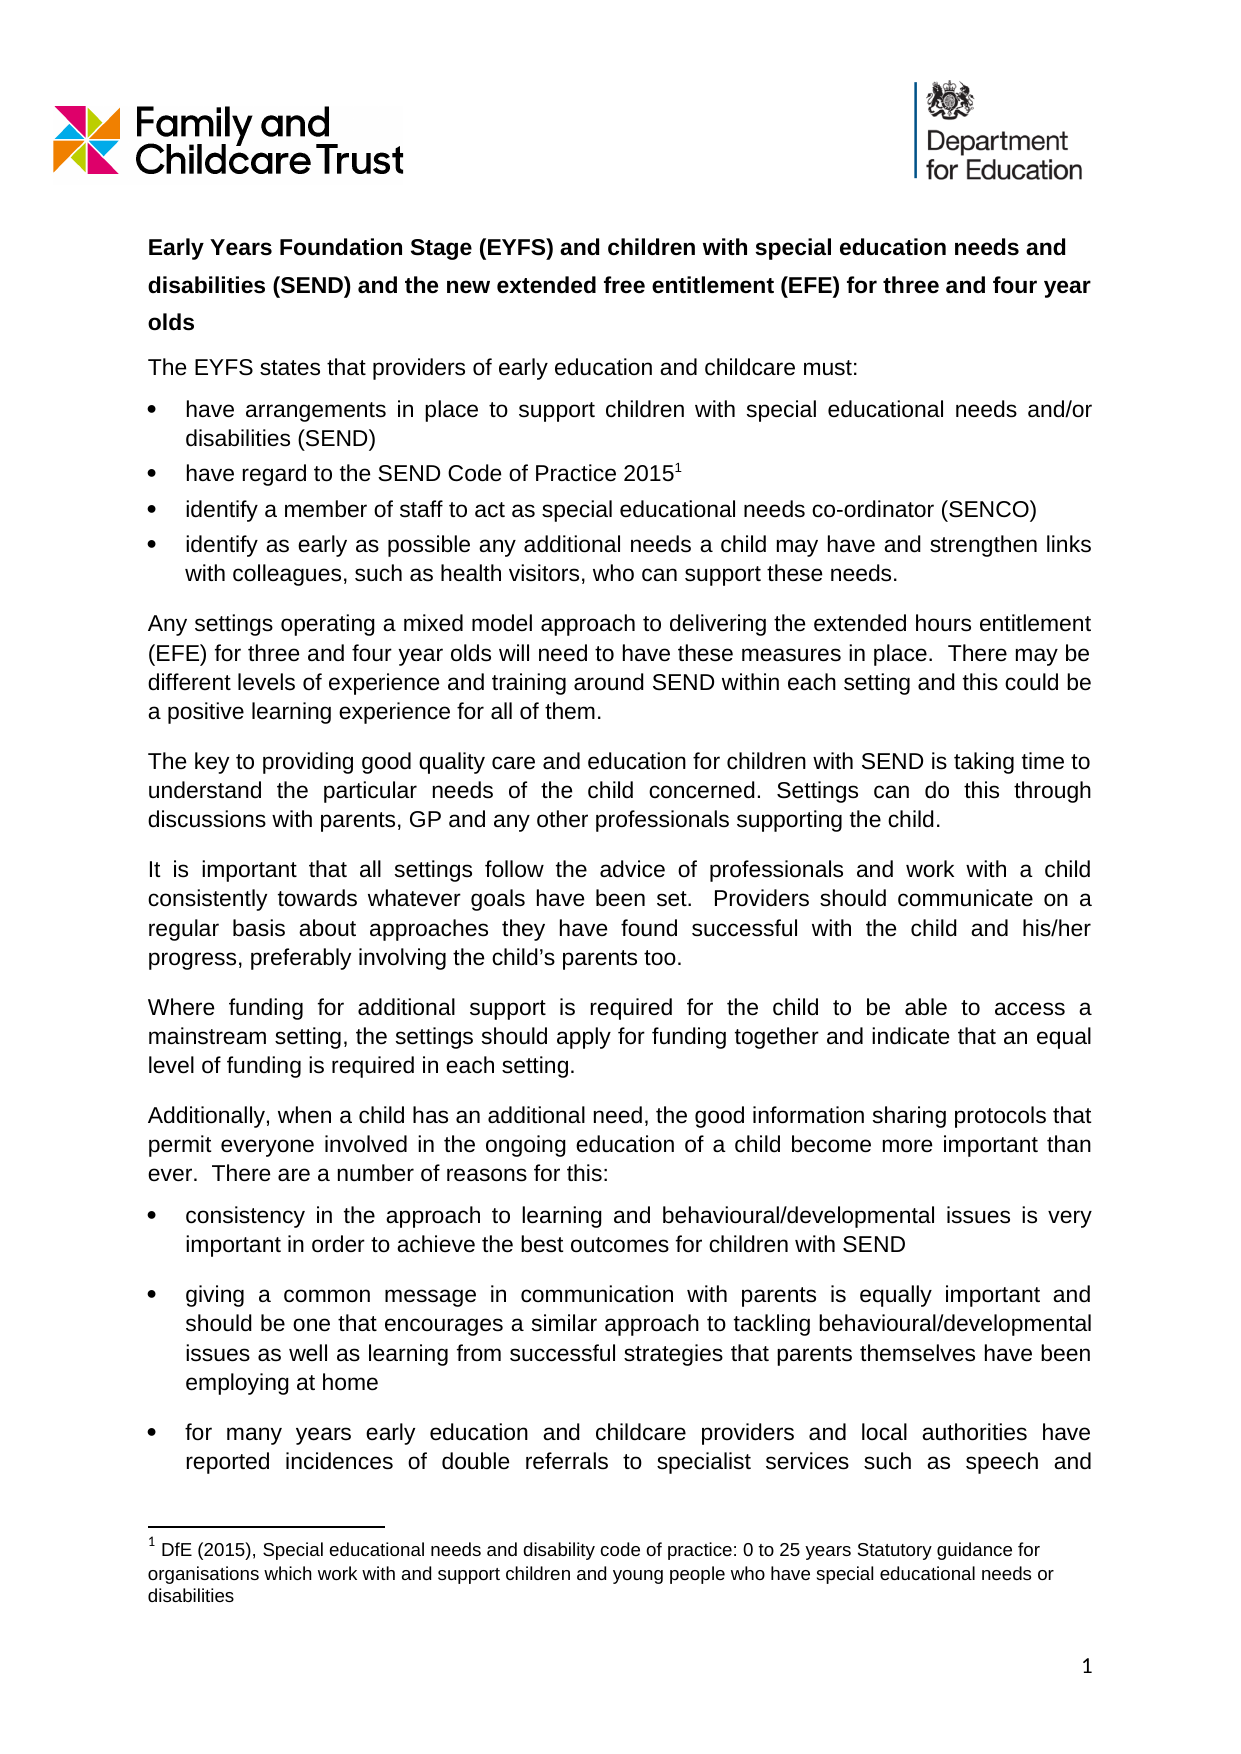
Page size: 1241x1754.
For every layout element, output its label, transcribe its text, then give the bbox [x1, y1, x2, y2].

picture [914, 75, 1093, 185]
text The key to providing good quality care and education for children with SEND is taking time to understand the particular needs of the child concerned. Settings can do this through discussions with parents, GP and any other professionals supporting the child. [148, 745, 1092, 833]
text It is important that all settings follow the advice of professionals and work with a child consistently towards whatever goals have been set. Providers should communicate on a regular basis about approaches they have found successful with the child and his/her progress, preferably involving the child’s parents too. [148, 853, 1092, 970]
list identify a member of staff to act as special educational needs co-ordinator (SENCO) [148, 493, 1156, 522]
list consistency in the approach to learning and behavioural/developmental issues is very important in order to achieve the best outcomes for children with SEND [148, 1199, 1093, 1258]
list giving a common message in communication with parents is equally important and should be one that encourages a similar approach to tackling behavioural/developmental issues as well as learning from successful strategies that parents themselves have been employing at home [148, 1278, 1093, 1395]
text Additionally, when a child has an additional need, the good information sharing protocols that permit everyone involved in the ongoing education of a child become more important than ever. There are a number of reasons for this: [148, 1099, 1092, 1187]
text Any settings operating a mixed model approach to delivering the extended hours entitlement (EFE) for three and four year olds will need to have these measures in place. There may be different levels of experience and training around SEND within each setting and this could be a positive learning experience for all of them. [148, 608, 1092, 724]
list have regard to the SEND Code of Practice 2015 [148, 458, 1156, 487]
list identify as early as possible any additional needs a child may have and strengthen links with colleagues, such as health visitors, who can support these needs. [148, 528, 1093, 587]
text Early Years Foundation Stage (EYFS) and children with special education needs and disabilities (SEND) and the new extended free entitlement (EFE) for three and four year olds [148, 223, 1092, 336]
list have arrangements in place to support children with special educational needs and/or disabilities (SEND) [148, 393, 1093, 451]
text The EYFS states that providers of early education and childcare must: [148, 351, 1092, 381]
picture [53, 106, 404, 185]
text Where funding for additional support is required for the child to be able to access a mainstream setting, the settings should apply for funding together and indicate that an equal level of funding is required in each setting. [148, 991, 1092, 1078]
